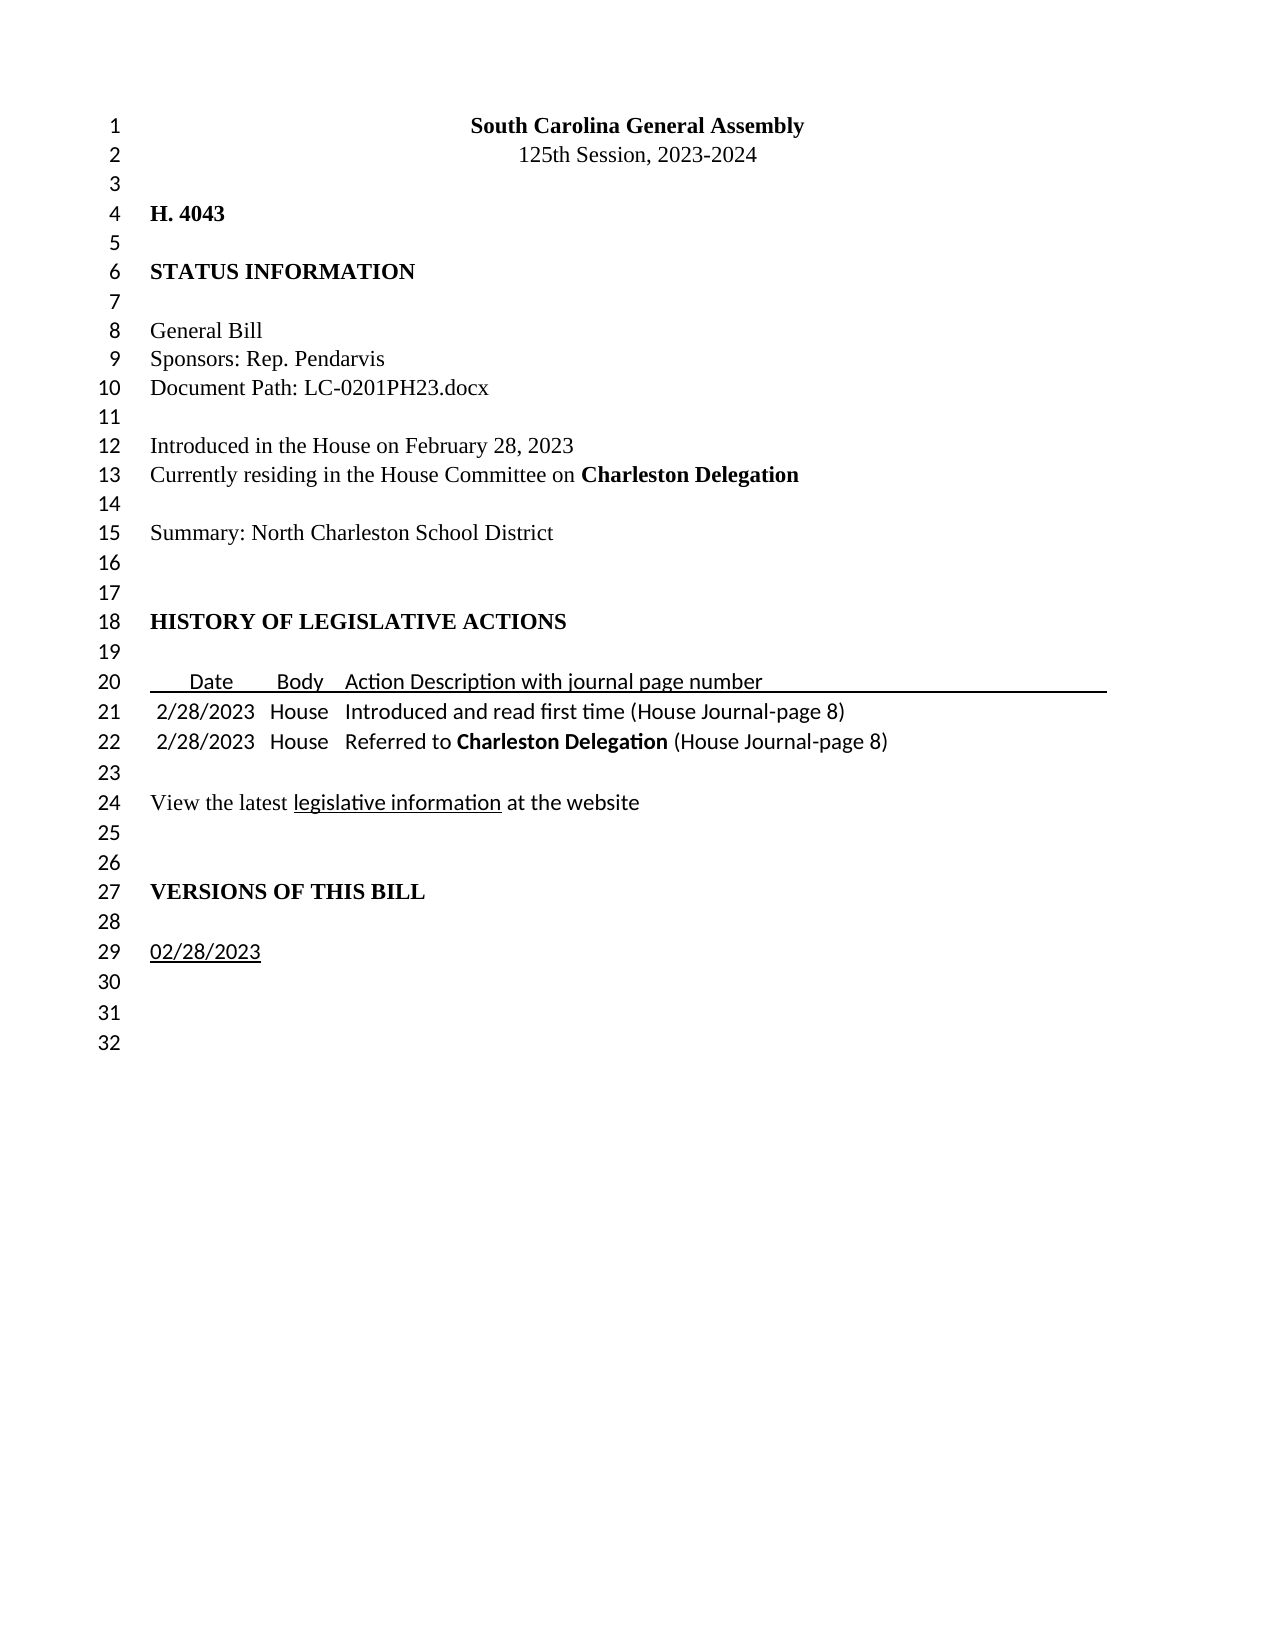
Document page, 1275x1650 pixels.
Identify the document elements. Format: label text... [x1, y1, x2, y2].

text Summary: North Charleston School District [150, 519, 1125, 546]
text Date Body Action Description with journal page number [150, 667, 1125, 695]
text 125th Session, 2023-2024 [150, 141, 1125, 167]
text H. 4043 [150, 199, 1125, 226]
text View the latest legislative information at the website [150, 788, 1125, 816]
text Sponsors: Rep. Pendarvis [150, 345, 1125, 372]
text HISTORY OF LEGISLATIVE ACTIONS [150, 608, 1125, 635]
text Introduced in the House on February 28, 2023 [150, 432, 1125, 459]
text Document Path: LC-0201PH23.docx [150, 374, 1125, 400]
text Currently residing in the House Committee on Charleston Delegation [150, 461, 1125, 487]
text South Carolina General Assembly [150, 112, 1125, 139]
text 2/28/2023 House Referred to Charleston Delegation (House Journal-page 8) [150, 727, 1125, 755]
text 02/28/2023 [150, 937, 1125, 965]
text STATUS INFORMATION [150, 258, 1125, 284]
text 2/28/2023 House Introduced and read first time (House Journal-page 8) [150, 697, 1125, 725]
text General Bill [150, 317, 1125, 343]
text VERSIONS OF THIS BILL [150, 878, 1125, 905]
